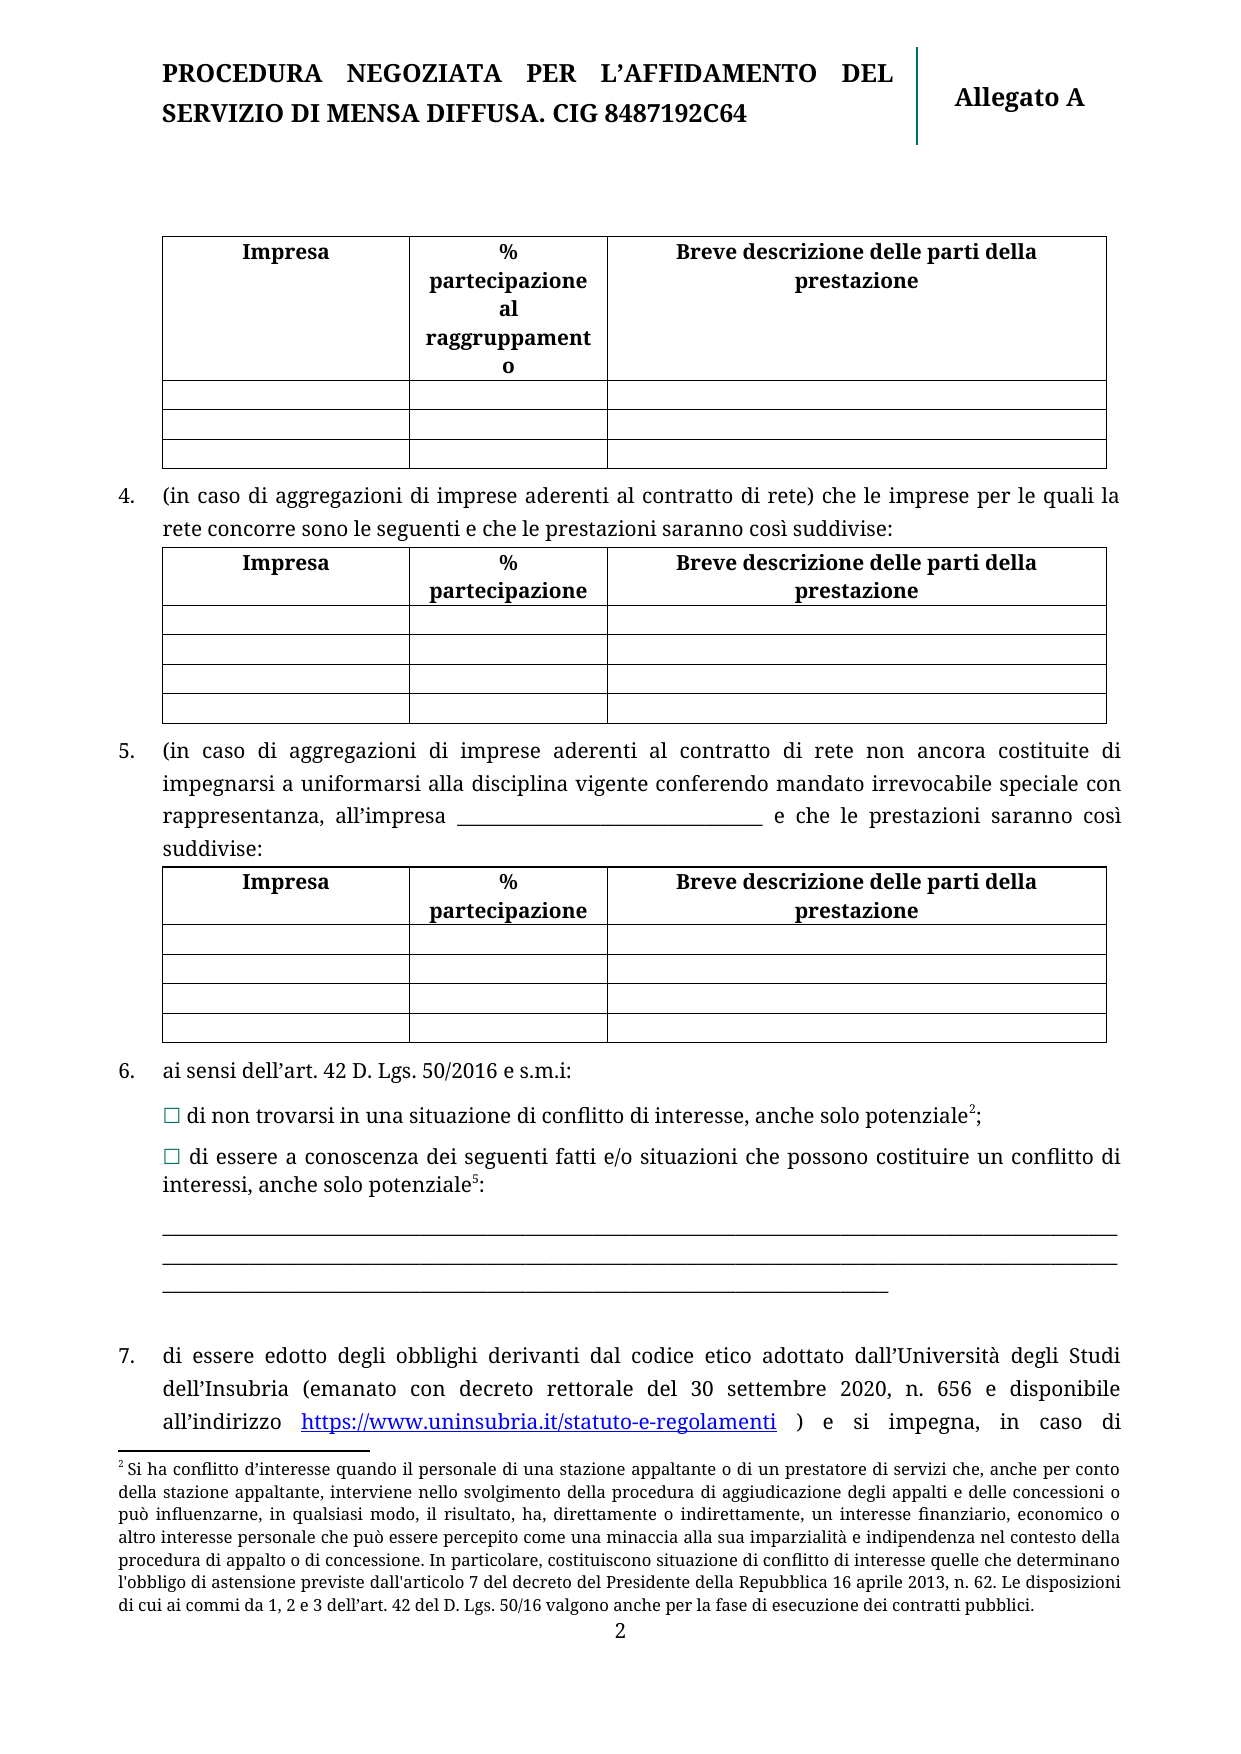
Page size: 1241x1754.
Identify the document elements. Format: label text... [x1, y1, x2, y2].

table_cell [608, 984, 1106, 1013]
table_cell [608, 635, 1106, 663]
table_cell [163, 410, 409, 438]
table_cell [608, 440, 1106, 468]
table_cell [163, 984, 409, 1013]
table_cell [163, 925, 409, 954]
table_header Breve descrizione delle parti della prestazione [608, 548, 1106, 604]
table_cell [163, 440, 409, 468]
table_cell [410, 694, 607, 722]
table_cell [410, 955, 607, 983]
table_cell [410, 606, 607, 634]
table_cell [608, 665, 1106, 693]
table_cell [163, 955, 409, 983]
table_header Impresa [163, 237, 409, 379]
table_header % partecipazione [410, 868, 607, 924]
table_cell [608, 955, 1106, 983]
table_cell [608, 925, 1106, 954]
table_cell [410, 410, 607, 438]
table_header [608, 237, 1106, 379]
table_cell [608, 694, 1106, 722]
table_cell [608, 410, 1106, 438]
table_header Impresa [163, 868, 409, 924]
list (in caso di aggregazioni di imprese aderenti al contratto di rete non ancora costituite di impegnarsi a uniformarsi alla disciplina vigente conferendo mandato irrevocabile speciale con rappresentanza, all’impresa e che le prestazioni saranno così suddivise: [118, 736, 1122, 862]
text di essere a conoscenza dei seguenti fatti e/o situazioni che possono costituire un conflitto di interessi, anche solo potenziale5: [162, 1142, 1122, 1199]
list (in caso di aggregazioni di imprese aderenti al contratto di rete) che le imprese per le quali la rete concorre sono le seguenti e che le prestazioni saranno così suddivise: [118, 481, 1122, 542]
table_cell [410, 381, 607, 409]
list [118, 1342, 1122, 1435]
table_cell [410, 635, 607, 663]
table_header Breve descrizione delle parti della prestazione [608, 868, 1106, 924]
table_header Impresa [163, 548, 409, 604]
text di non trovarsi in una situazione di conflitto di interesse, anche solo potenziale; [162, 1101, 1122, 1129]
table_cell [163, 665, 409, 693]
table_cell [410, 665, 607, 693]
table_cell [163, 694, 409, 722]
table_cell [410, 925, 607, 954]
table_header % partecipazione [410, 548, 607, 604]
table_cell [608, 606, 1106, 634]
table_cell [163, 635, 409, 663]
table_cell [163, 606, 409, 634]
list ai sensi dell’art. 42 D. Lgs. 50/2016 e s.m.i: [118, 1056, 1122, 1084]
table_cell [163, 1014, 409, 1042]
table_cell [410, 1014, 607, 1042]
table_cell [163, 381, 409, 409]
table_cell [410, 440, 607, 468]
table_cell [608, 381, 1106, 409]
table_cell [608, 1014, 1106, 1042]
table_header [410, 237, 607, 379]
table_cell [410, 984, 607, 1013]
